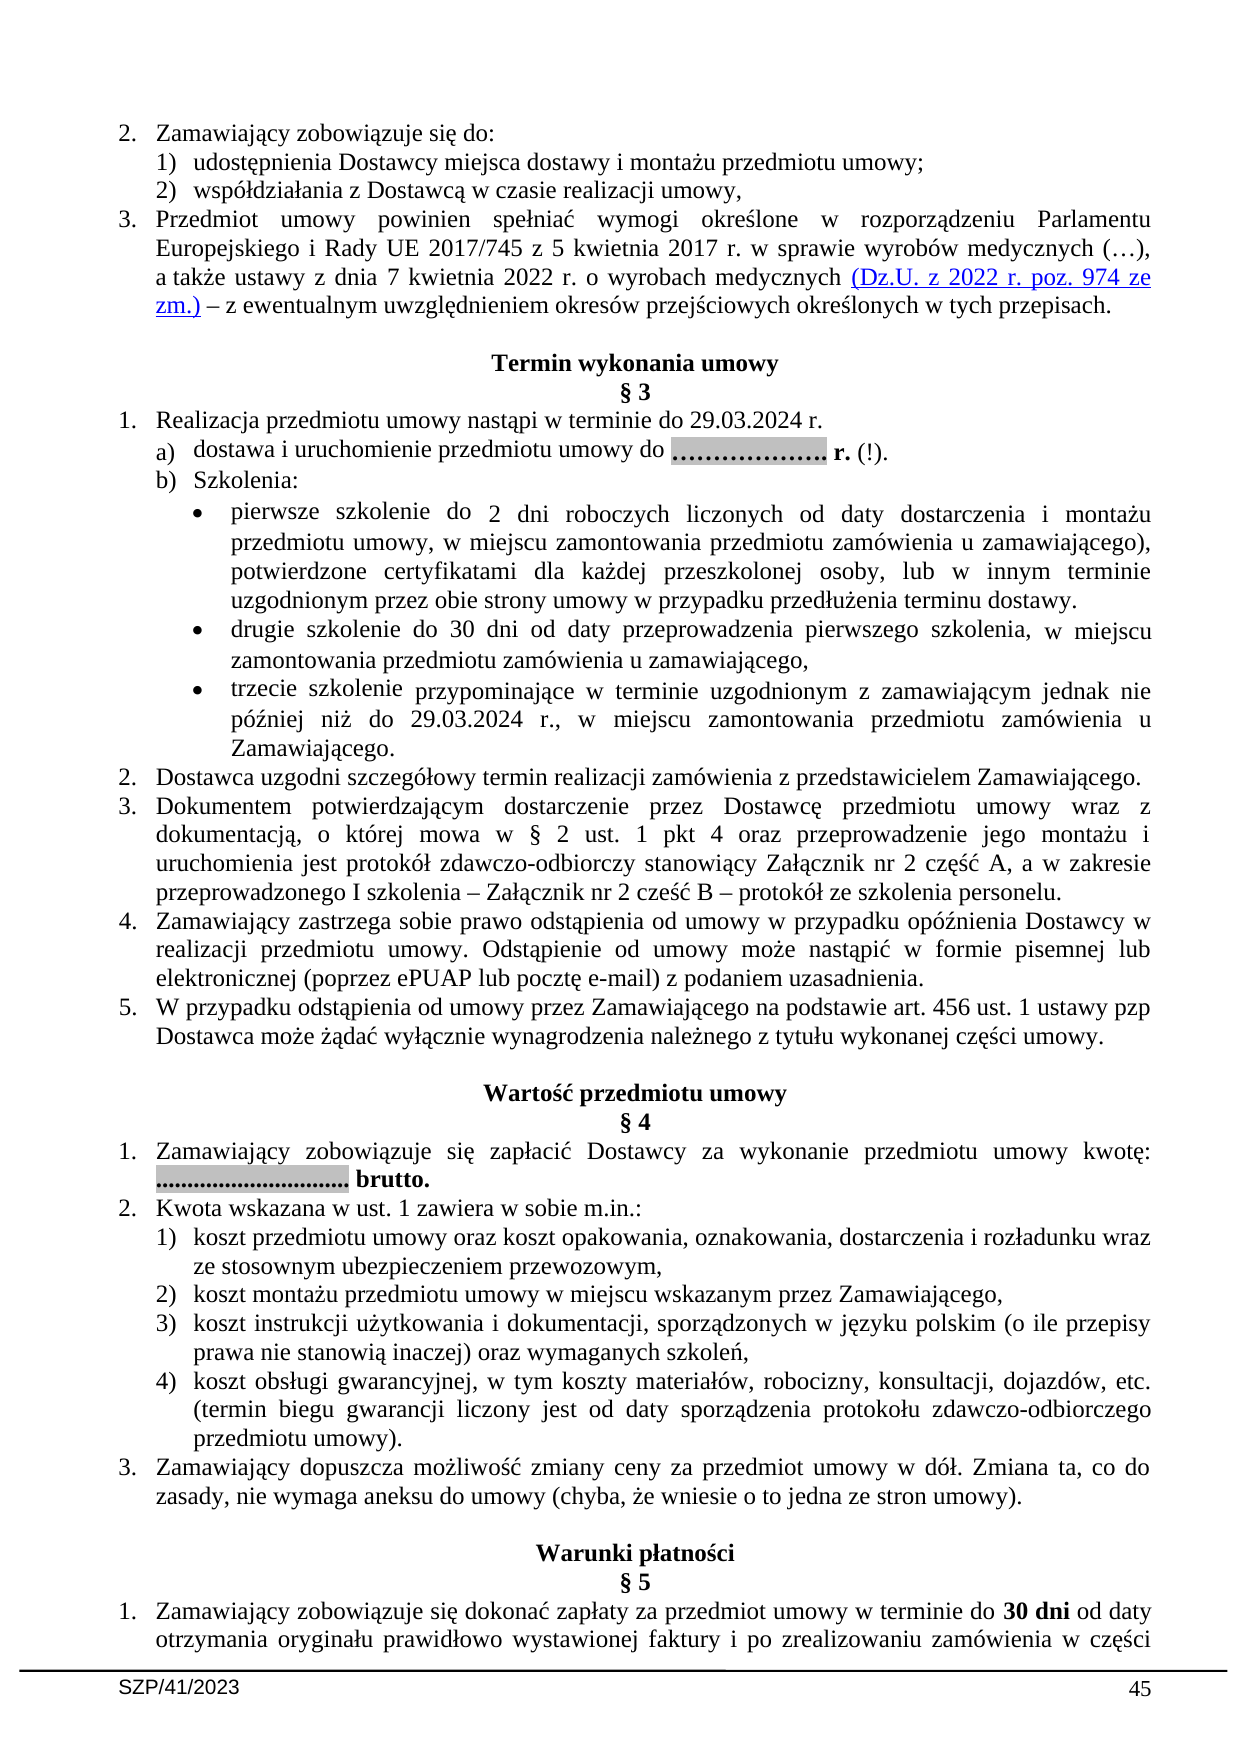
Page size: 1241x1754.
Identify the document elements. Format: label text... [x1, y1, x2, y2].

list Zamawiający zobowiązuje się zapłacić Dostawcy za wykonanie przedmiotu umowy kwotę: ............................... brutto. [118, 1136, 1152, 1193]
list Zamawiający zastrzega sobie prawo odstąpienia od umowy w przypadku opóźnienia Dostawcy w realizacji przedmiotu umowy. Odstąpienie od umowy może nastąpić w formie pisemnej lub elektronicznej (poprzez ePUAP lub pocztę e-mail) z podaniem uzasadnienia. [118, 906, 1152, 992]
list koszt obsługi gwarancyjnej, w tym koszty materiałów, robocizny, konsultacji, dojazdów, etc. (termin biegu gwarancji liczony jest od daty sporządzenia protokołu zdawczo-odbiorczego przedmiotu umowy). [156, 1366, 1152, 1452]
list Dokumentem potwierdzającym dostarczenie przez Dostawcę przedmiotu umowy wraz z dokumentacją, o której mowa w § 2 ust. 1 pkt 4 oraz przeprowadzenie jego montażu i uruchomienia jest protokół zdawczo-odbiorczy stanowiący Załącznik nr 2 część A, a w zakresie przeprowadzonego I szkolenia – Załącznik nr 2 cześć B – protokół ze szkolenia personelu. [118, 791, 1152, 906]
list Zamawiający dopuszcza możliwość zmiany ceny za przedmiot umowy w dół. Zmiana ta, co do zasady, nie wymaga aneksu do umowy (chyba, że wniesie o to jedna ze stron umowy). [118, 1452, 1152, 1509]
text Termin wykonania umowy [118, 348, 1152, 377]
list Realizacja przedmiotu umowy nastąpi w terminie do 29.03.2024 r. [118, 406, 1152, 434]
list Zamawiający zobowiązuje się do: [118, 118, 1152, 147]
list koszt instrukcji użytkowania i dokumentacji, sporządzonych w języku polskim (o ile przepisy prawa nie stanowią inaczej) oraz wymaganych szkoleń, [156, 1308, 1152, 1366]
text § 4 [118, 1107, 1152, 1136]
list trzecie szkolenie przypominające w terminie uzgodnionym z zamawiającym jednak nie później niż do 29.03.2024 r., w miejscu zamontowania przedmiotu zamówienia u Zamawiającego. [193, 673, 1152, 762]
list Przedmiot umowy powinien spełniać wymogi określone w rozporządzeniu Parlamentu Europejskiego i Rady UE 2017/745 z 5 kwietnia 2017 r. w sprawie wyrobów medycznych (…), a także ustawy z dnia 7 kwietnia 2022 r. o wyrobach medycznych (Dz.U. z 2022 r. poz. 974 ze zm.) – z ewentualnym uwzględnieniem okresów przejściowych określonych w tych przepisach. [118, 204, 1152, 319]
list W przypadku odstąpienia od umowy przez Zamawiającego na podstawie art. 456 ust. 1 ustawy pzp Dostawca może żądać wyłącznie wynagrodzenia należnego z tytułu wykonanej części umowy. [118, 992, 1152, 1049]
text § 5 [118, 1567, 1152, 1596]
list koszt przedmiotu umowy oraz koszt opakowania, oznakowania, dostarczenia i rozładunku wraz ze stosownym ubezpieczeniem przewozowym, [156, 1222, 1152, 1279]
list Kwota wskazana w ust. 1 zawiera w sobie m.in.: [118, 1193, 1152, 1222]
list udostępnienia Dostawcy miejsca dostawy i montażu przedmiotu umowy; [156, 147, 1152, 176]
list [118, 1596, 1152, 1653]
list dostawa i uruchomienie przedmiotu umowy do ………………. r. (!). [156, 434, 1152, 465]
list koszt montażu przedmiotu umowy w miejscu wskazanym przez Zamawiającego, [156, 1279, 1152, 1308]
text Wartość przedmiotu umowy [118, 1078, 1152, 1107]
list pierwsze szkolenie do 2 dni roboczych liczonych od daty dostarczenia i montażu przedmiotu umowy, w miejscu zamontowania przedmiotu zamówienia u zamawiającego), potwierdzone certyfikatami dla każdej przeszkolonej osoby, lub w innym terminie uzgodnionym przez obie strony umowy w przypadku przedłużenia terminu dostawy. [193, 496, 1152, 614]
text § 3 [118, 377, 1152, 406]
text Warunki płatności [118, 1538, 1152, 1567]
list współdziałania z Dostawcą w czasie realizacji umowy, [156, 176, 1152, 204]
list Szkolenia: [156, 465, 1152, 496]
list Dostawca uzgodni szczegółowy termin realizacji zamówienia z przedstawicielem Zamawiającego. [118, 762, 1152, 791]
list drugie szkolenie do 30 dni od daty przeprowadzenia pierwszego szkolenia, w miejscu zamontowania przedmiotu zamówienia u zamawiającego, [193, 614, 1152, 673]
